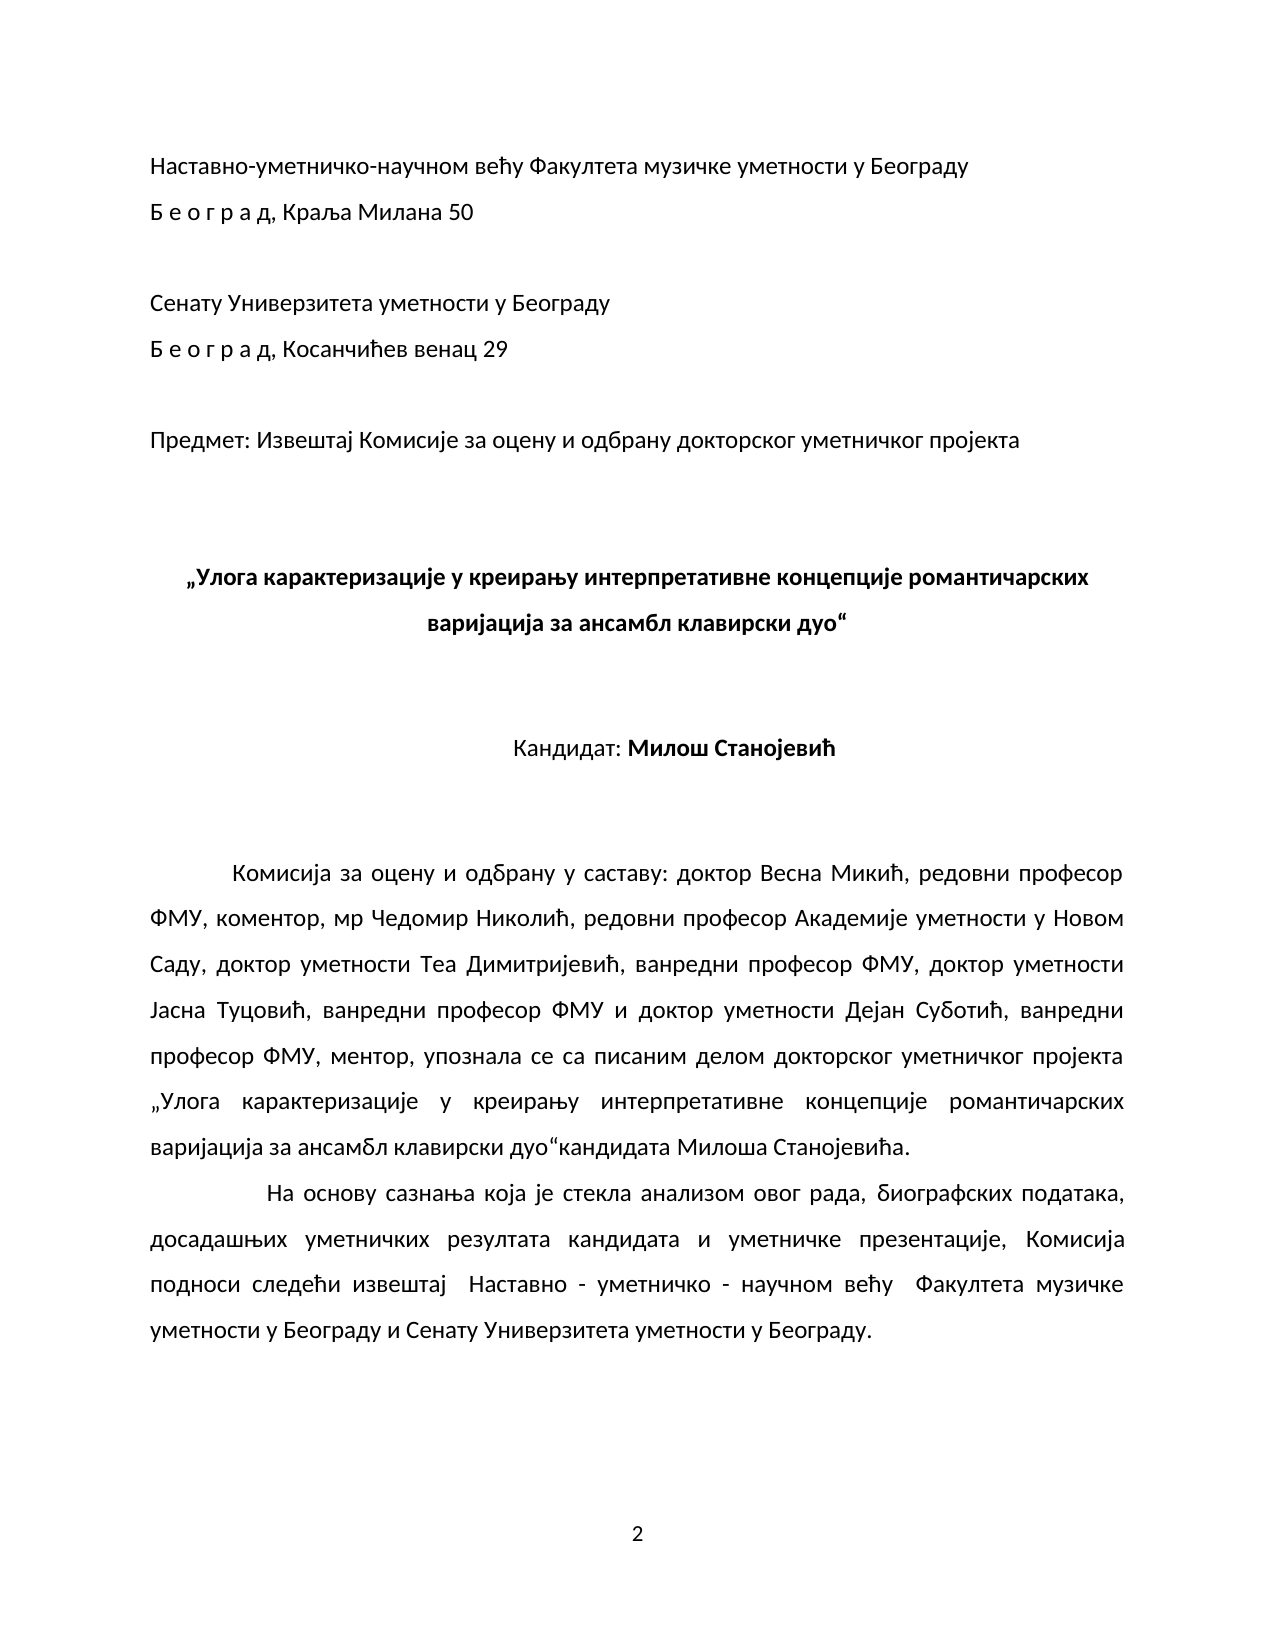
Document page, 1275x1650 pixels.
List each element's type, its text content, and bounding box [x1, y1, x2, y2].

text Комисија за оцену и одбрану у саставу: доктор Весна Микић, редовни професор ФМУ, коментор, мр Чедомир Николић, редовни професор Академије уметности у Новом Саду, доктор уметности Теа Димитријевић, ванредни професор ФМУ, доктор уметности Јасна Туцовић, ванредни професор ФМУ и доктор уметности Дејан Суботић, ванредни професор ФМУ, ментор, упознала се са писаним делом докторског уметничког пројекта „Улога карактеризације у креирању интерпретативне концепције романтичарских варијација за ансамбл клавирски дуо“кандидата Милошa Станојевићa. [150, 857, 1125, 1162]
text Наставно-уметничко-научном већу Факултета музичке уметности у Београду [150, 150, 1125, 181]
text „Улога карактеризације у креирању интерпретативне концепције романтичарских варијација за ансамбл клавирски дуо“ [150, 562, 1125, 638]
text На основу сазнања која је стекла анализом овог рада, биографских података, досадашњих уметничких резултата кандидата и уметничке презентације, Комисија подноси следећи извештај Наставно - уметничко - научном већу Факултета музичке уметности у Београду и Сенату Универзитета уметности у Београду. [150, 1177, 1125, 1345]
text Б е о г р а д, Краља Милана 50 [150, 196, 1125, 226]
text Кандидат: Милош Станојевић [150, 732, 1125, 763]
text Сенату Универзитета уметности у Београду [150, 287, 1125, 318]
text Предмет: Извештај Комисије за оцену и одбрану докторског уметничког пројекта [150, 424, 1125, 455]
text Б е о г р а д, Косанчићев венац 29 [150, 333, 1125, 363]
